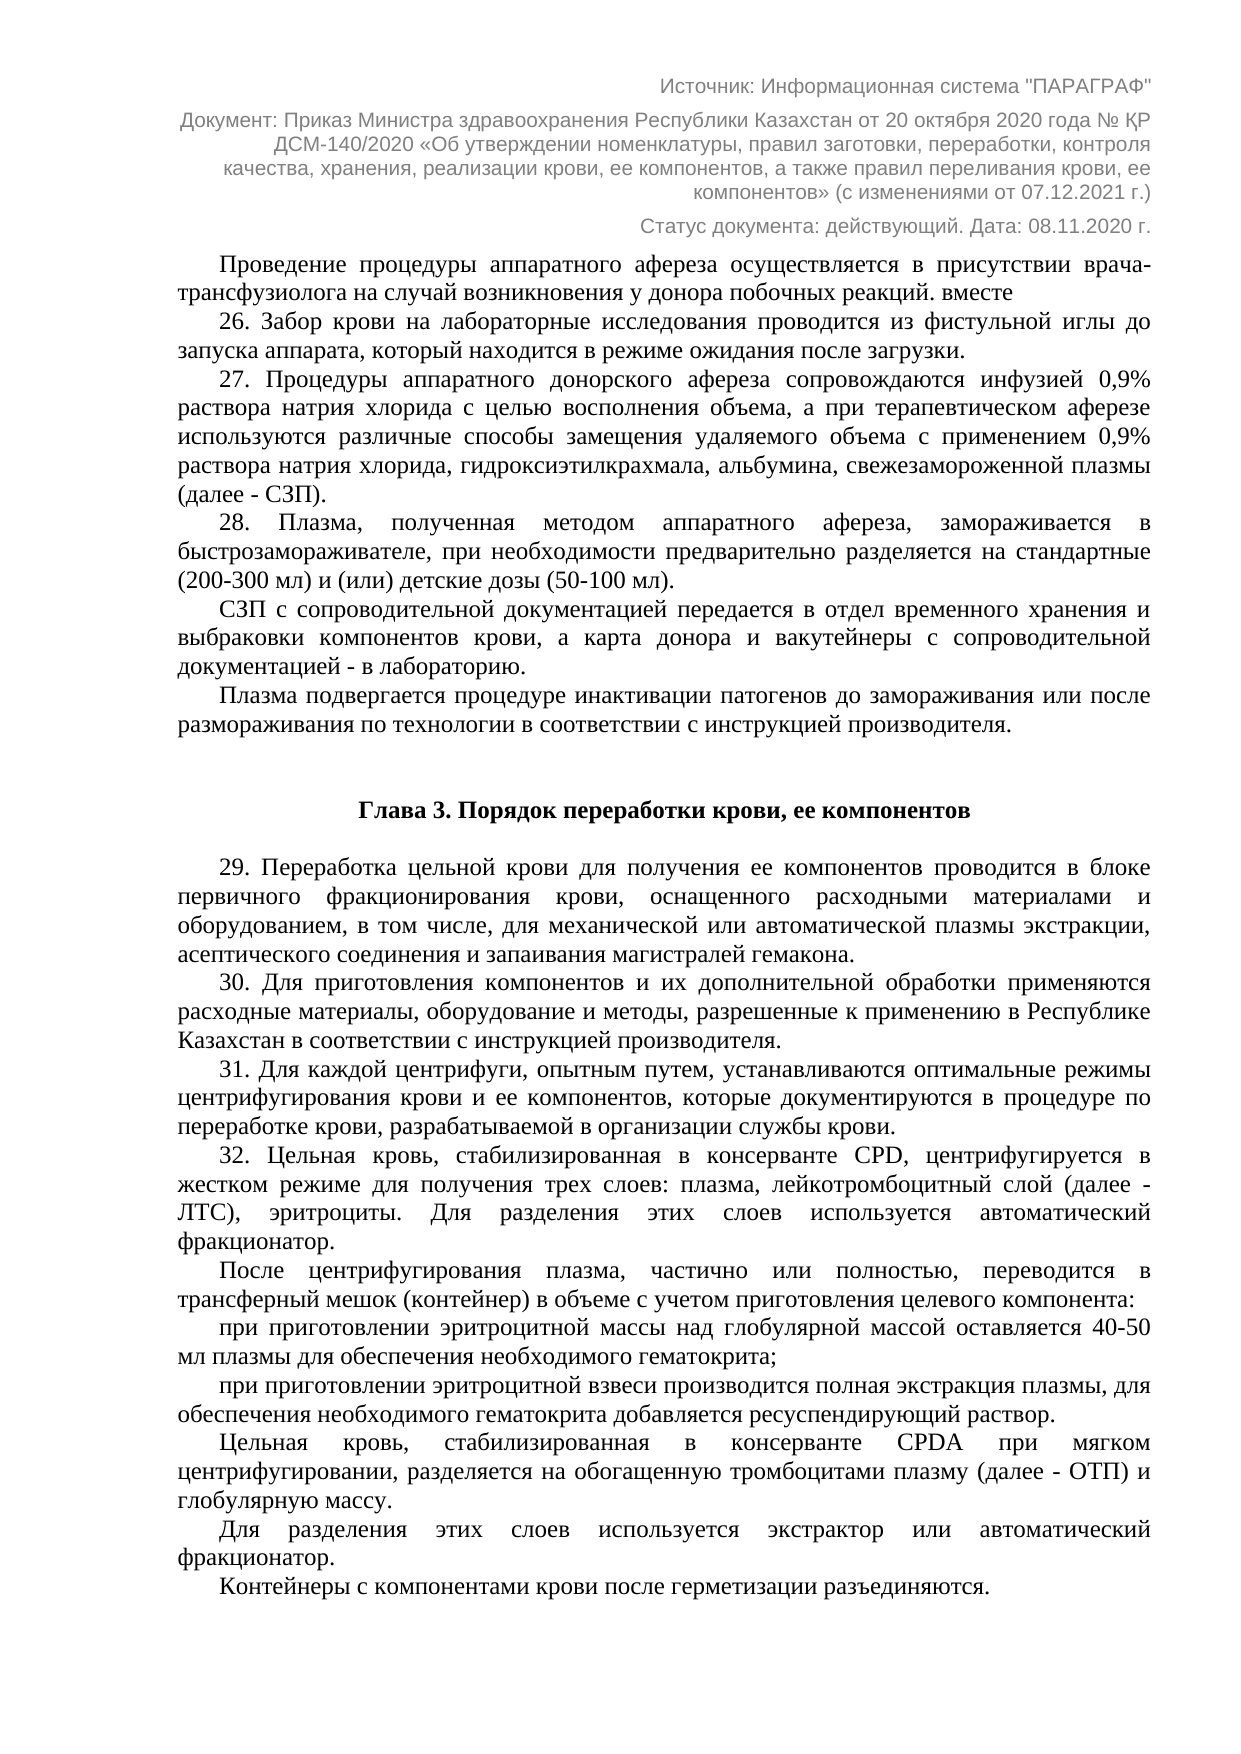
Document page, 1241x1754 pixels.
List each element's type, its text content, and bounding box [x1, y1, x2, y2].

text при приготовлении эритроцитной взвеси производится полная экстракция плазмы, для обеспечения необходимого гематокрита добавляется ресуспендирующий раствор. [177, 1370, 1152, 1427]
text 30. Для приготовления компонентов и их дополнительной обработки применяются расходные материалы, оборудование и методы, разрешенные к применению в Республике Казахстан в соответствии с инструкцией производителя. [177, 967, 1152, 1054]
text Цельная кровь, стабилизированная в консерванте CPDА при мягком центрифугировании, разделяется на обогащенную тромбоцитами плазму (далее - ОТП) и глобулярную массу. [177, 1427, 1152, 1514]
text Контейнеры с компонентами крови после герметизации разъединяются. [177, 1571, 1152, 1600]
text Глава 3. Порядок переработки крови, ее компонентов [177, 795, 1152, 824]
text 32. Цельная кровь, стабилизированная в консерванте CPD, центрифугируется в жестком режиме для получения трех слоев: плазма, лейкотромбоцитный слой (далее - ЛТС), эритроциты. Для разделения этих слоев используется автоматический фракционатор. [177, 1140, 1152, 1255]
text 27. Процедуры аппаратного донорского афереза сопровождаются инфузией 0,9% раствора натрия хлорида с целью восполнения объема, а при терапевтическом аферезе используются различные способы замещения удаляемого объема с применением 0,9% раствора натрия хлорида, гидроксиэтилкрахмала, альбумина, свежезамороженной плазмы (далее - СЗП). [177, 364, 1152, 507]
text Для разделения этих слоев используется экстрактор или автоматический фракционатор. [177, 1514, 1152, 1571]
text 26. Забор крови на лабораторные исследования проводится из фистульной иглы до запуска аппарата, который находится в режиме ожидания после загрузки. [177, 306, 1152, 364]
text После центрифугирования плазма, частично или полностью, переводится в трансферный мешок (контейнер) в объеме с учетом приготовления целевого компонента: [177, 1255, 1152, 1312]
text Проведение процедуры аппаратного афереза осуществляется в присутствии врача-трансфузиолога на случай возникновения у донора побочных реакций. вместе [177, 249, 1152, 306]
text 31. Для каждой центрифуги, опытным путем, устанавливаются оптимальные режимы центрифугирования крови и ее компонентов, которые документируются в процедуре по переработке крови, разрабатываемой в организации службы крови. [177, 1054, 1152, 1140]
text 28. Плазма, полученная методом аппаратного афереза, замораживается в быстрозамораживателе, при необходимости предварительно разделяется на стандартные (200-300 мл) и (или) детские дозы (50-100 мл). [177, 507, 1152, 594]
text 29. Переработка цельной крови для получения ее компонентов проводится в блоке первичного фракционирования крови, оснащенного расходными материалами и оборудованием, в том числе, для механической или автоматической плазмы экстракции, асептического соединения и запаивания магистралей гемакона. [177, 852, 1152, 967]
text Плазма подвергается процедуре инактивации патогенов до замораживания или после размораживания по технологии в соответствии с инструкцией производителя. [177, 680, 1152, 737]
text при приготовлении эритроцитной массы над глобулярной массой оставляется 40-50 мл плазмы для обеспечения необходимого гематокрита; [177, 1312, 1152, 1370]
text СЗП с сопроводительной документацией передается в отдел временного хранения и выбраковки компонентов крови, а карта донора и вакутейнеры с сопроводительной документацией - в лабораторию. [177, 594, 1152, 680]
